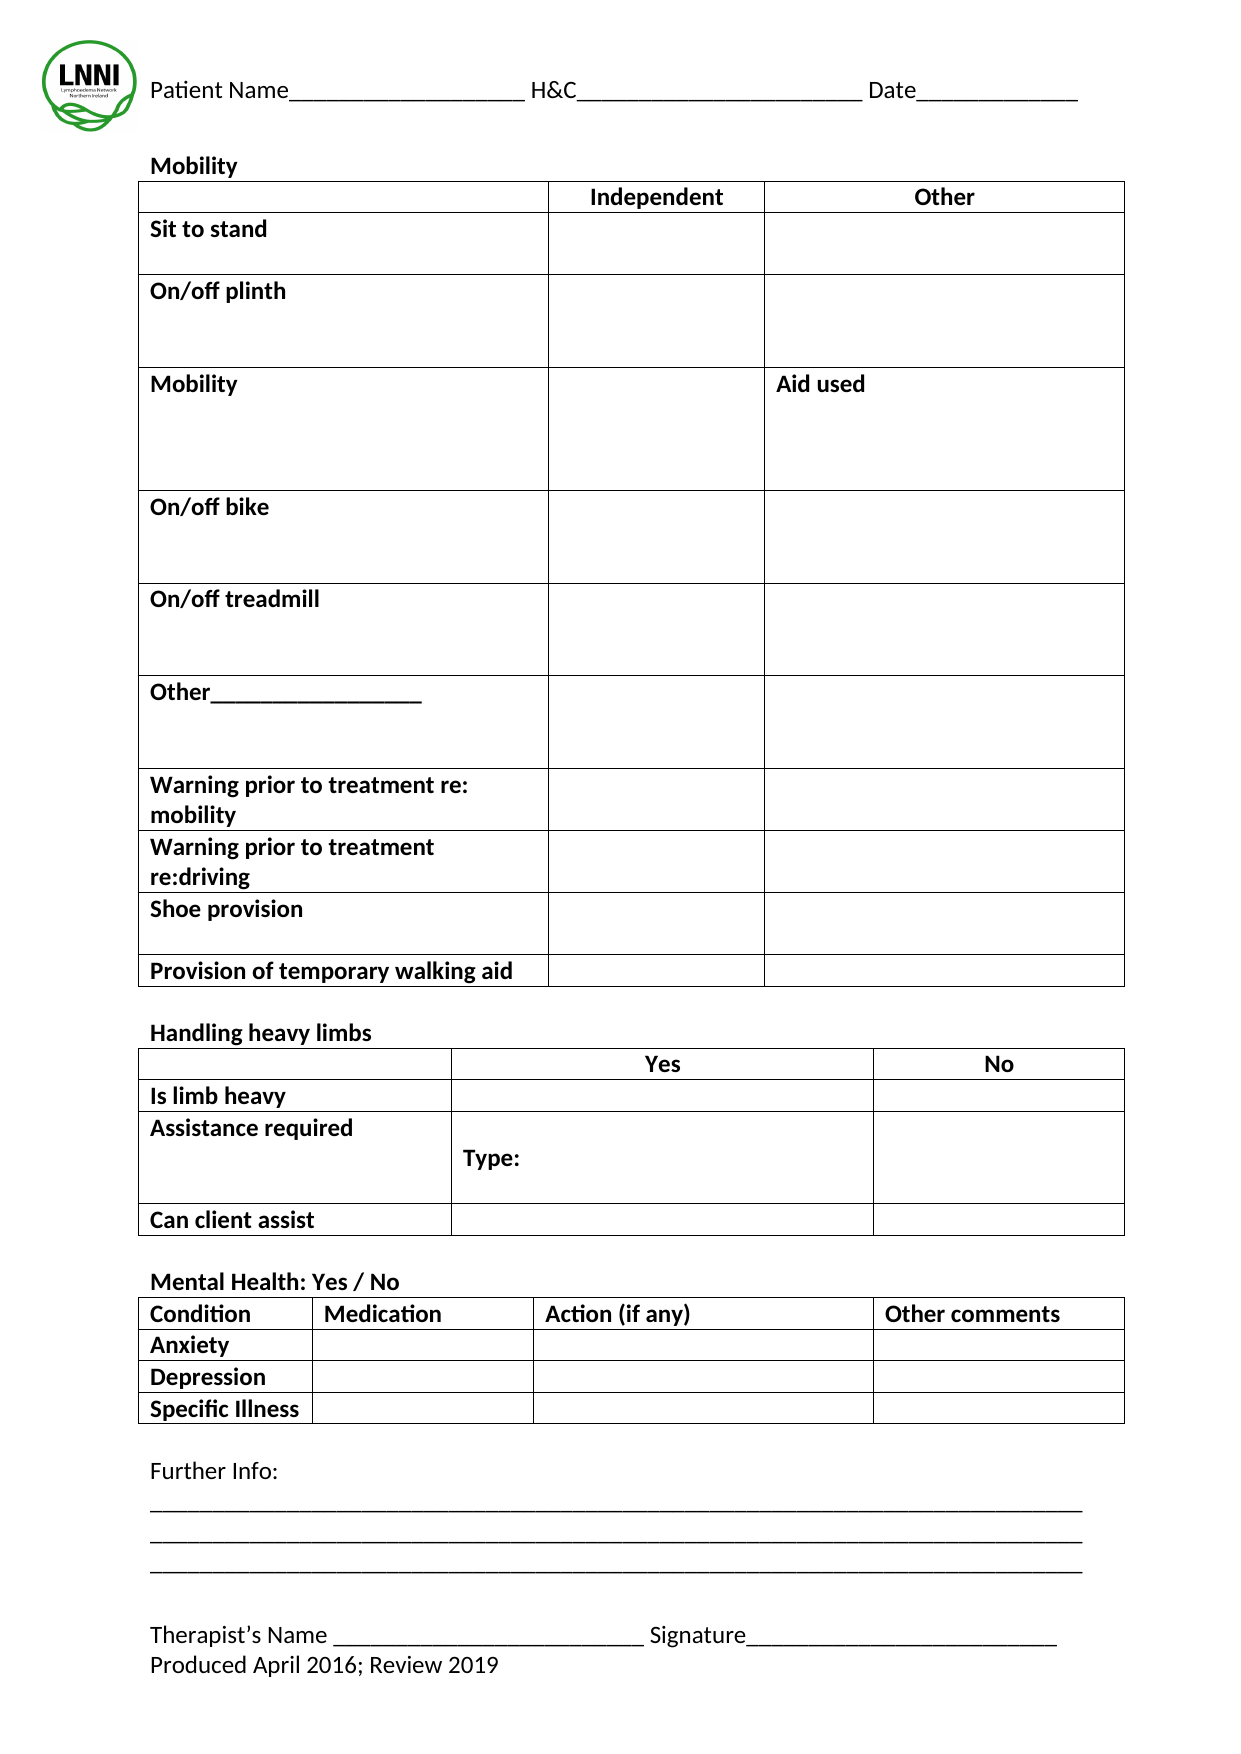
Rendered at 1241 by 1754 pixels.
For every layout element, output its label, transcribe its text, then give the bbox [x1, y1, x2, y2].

table_cell [765, 584, 1124, 675]
table_cell [549, 955, 764, 986]
table_cell [765, 213, 1124, 274]
table_cell [765, 769, 1124, 830]
text Mental Health: Yes / No [150, 1266, 1090, 1297]
table_cell [549, 368, 764, 490]
table_cell [765, 491, 1124, 582]
table_header [139, 182, 548, 212]
table_cell Type: [452, 1112, 873, 1203]
table_header Independent [549, 182, 764, 212]
table_cell [549, 769, 764, 830]
table_cell [534, 1361, 873, 1392]
table_cell [874, 1330, 1124, 1360]
table_header No [874, 1049, 1124, 1079]
table_cell [765, 275, 1124, 367]
table_header Yes [452, 1049, 873, 1079]
table_cell Provision of temporary walking aid [139, 955, 548, 986]
table_cell [765, 893, 1124, 954]
table_cell [874, 1393, 1124, 1423]
table_cell [765, 955, 1124, 986]
table_cell Warning prior to treatment re:driving [139, 831, 548, 892]
table_cell On/off bike [139, 491, 548, 582]
table_cell Is limb heavy [139, 1080, 451, 1111]
table_header Other [765, 182, 1124, 212]
table_header [139, 1049, 451, 1079]
table_cell [313, 1361, 533, 1392]
table_cell Depression [139, 1361, 312, 1392]
table_cell [549, 676, 764, 768]
table_cell [549, 584, 764, 675]
table_cell [549, 893, 764, 954]
table_cell [534, 1330, 873, 1360]
table_header Condition [139, 1298, 312, 1328]
table_cell Sit to stand [139, 213, 548, 274]
table_cell Anxiety [139, 1330, 312, 1360]
table_cell [313, 1393, 533, 1423]
table_cell [534, 1393, 873, 1423]
table_cell On/off plinth [139, 275, 548, 367]
table_cell Shoe provision [139, 893, 548, 954]
table_cell [765, 676, 1124, 768]
text Mobility [150, 150, 1090, 181]
table_cell [549, 275, 764, 367]
text Further Info: _________________________________________________________________________________________________________________________________________________________________________________________________________________________________ [150, 1455, 1090, 1577]
table_cell Other_________________ [139, 676, 548, 768]
table_cell [874, 1204, 1124, 1235]
table_cell [874, 1080, 1124, 1111]
table_cell [549, 491, 764, 582]
table_cell Mobility [139, 368, 548, 490]
table_cell [874, 1112, 1124, 1203]
table_cell Specific Illness [139, 1393, 312, 1423]
table_cell [313, 1330, 533, 1360]
text Handling heavy limbs [150, 1017, 1090, 1048]
table_cell [765, 831, 1124, 892]
table_cell [874, 1361, 1124, 1392]
table_header Other comments [874, 1298, 1124, 1328]
table_header Medication [313, 1298, 533, 1328]
table_header Action (if any) [534, 1298, 873, 1328]
table_cell Aid used [765, 368, 1124, 490]
table_cell Warning prior to treatment re: mobility [139, 769, 548, 830]
table_cell [452, 1204, 873, 1235]
table_cell [452, 1080, 873, 1111]
table_cell On/off treadmill [139, 584, 548, 675]
table_cell Assistance required [139, 1112, 451, 1203]
table_cell [549, 831, 764, 892]
table_cell [549, 213, 764, 274]
table_cell Can client assist [139, 1204, 451, 1235]
